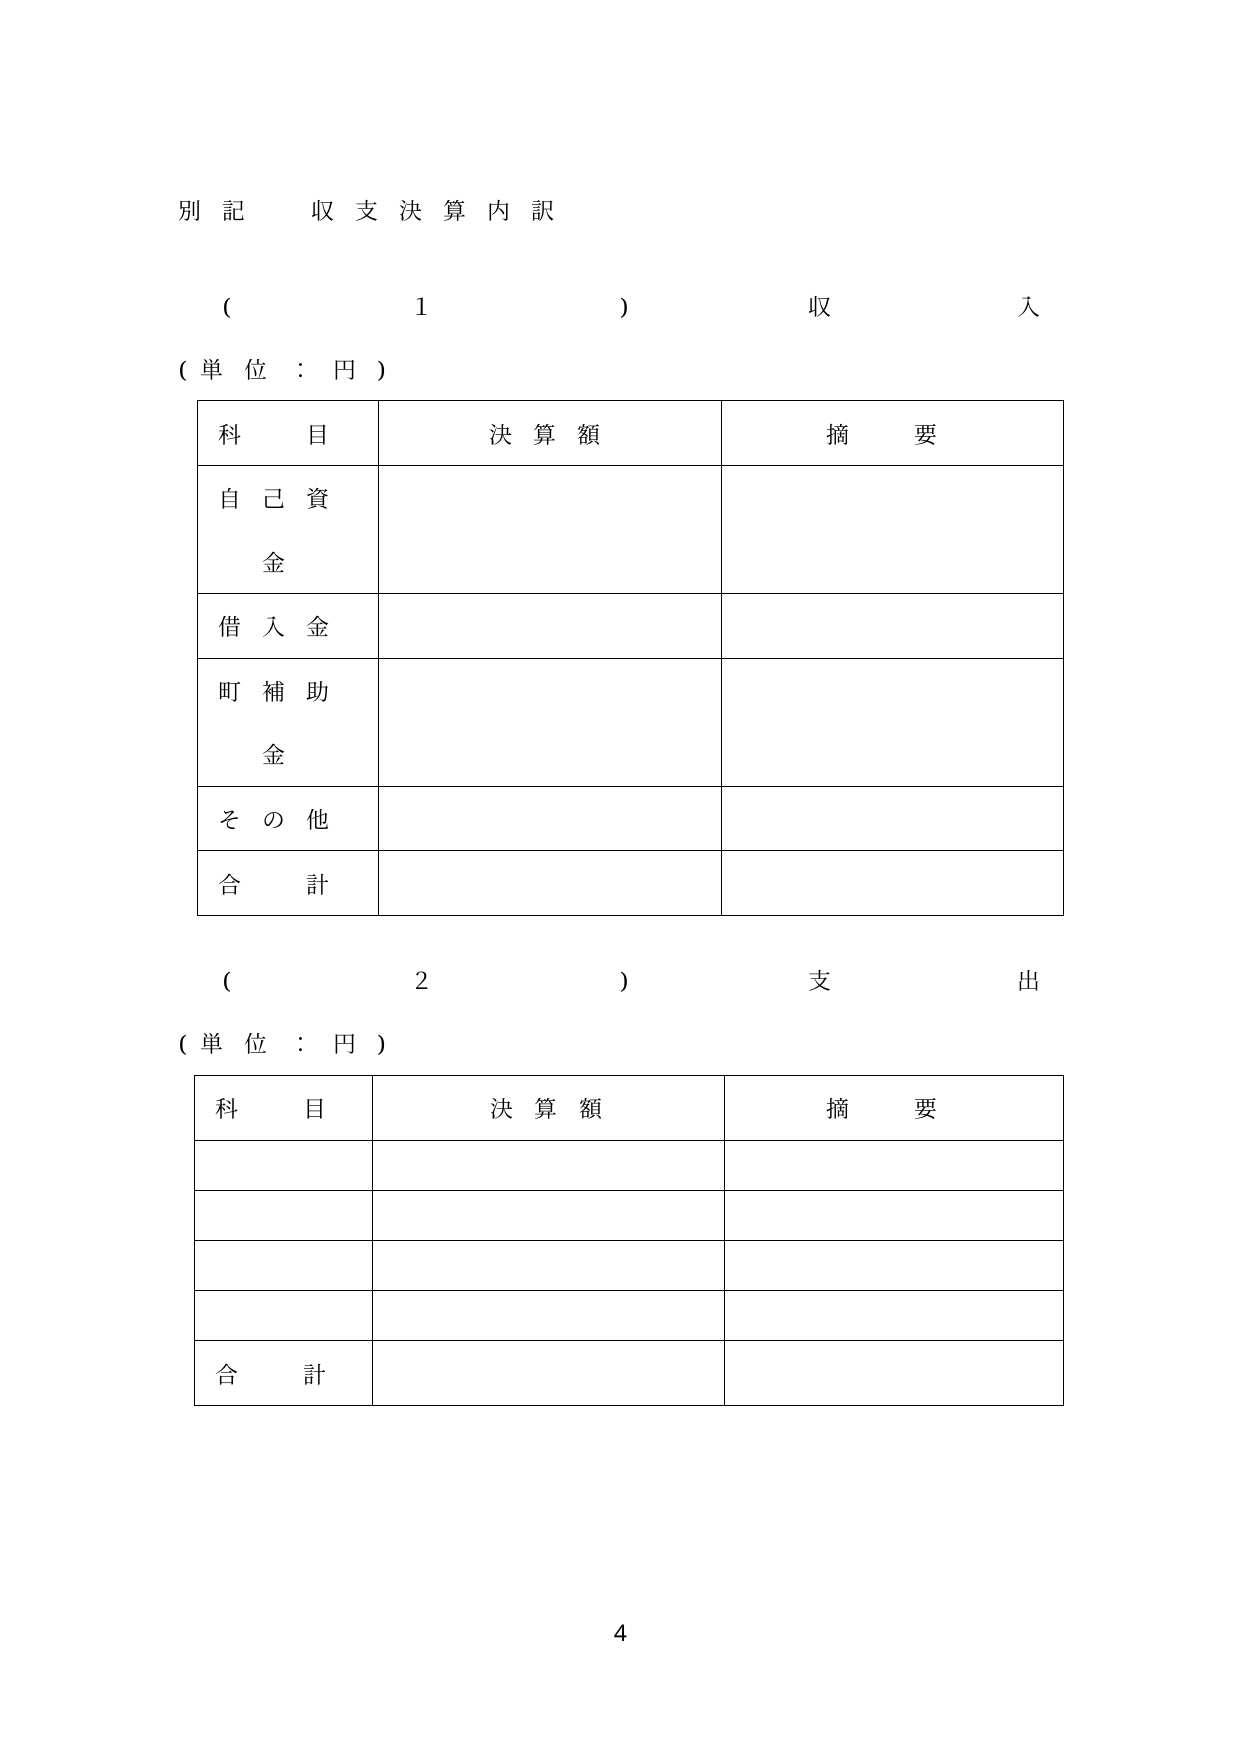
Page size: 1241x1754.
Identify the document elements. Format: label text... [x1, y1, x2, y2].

table_cell 合 計 [198, 851, 378, 915]
table_cell [379, 466, 721, 593]
table_cell [195, 1241, 372, 1290]
table_header 決算額 [379, 401, 721, 465]
text (２)支出 (単位：円) [178, 948, 1062, 1075]
table_cell [379, 659, 721, 786]
table_cell その他 [198, 787, 378, 850]
text 別記 収支決算内訳 [178, 178, 1062, 242]
table_cell [373, 1241, 724, 1290]
table_header 科 目 [195, 1076, 372, 1139]
table_cell [722, 466, 1063, 593]
table_cell [379, 787, 721, 850]
table_cell [722, 594, 1063, 658]
table_cell [373, 1291, 724, 1340]
table_cell [725, 1141, 1063, 1190]
table_cell [725, 1191, 1063, 1240]
table_cell 合 計 [195, 1341, 372, 1405]
table_cell [725, 1341, 1063, 1405]
table_cell [725, 1241, 1063, 1290]
table_cell [373, 1341, 724, 1405]
table_cell [379, 594, 721, 658]
table_cell 自己資金 [198, 466, 378, 593]
table_cell 町補助金 [198, 659, 378, 786]
table_cell [195, 1191, 372, 1240]
table_header 摘 要 [725, 1076, 1063, 1139]
table_header 決算額 [373, 1076, 724, 1139]
table_cell 借入金 [198, 594, 378, 658]
table_cell [722, 851, 1063, 915]
table_cell [373, 1191, 724, 1240]
table_cell [195, 1141, 372, 1190]
table_cell [379, 851, 721, 915]
table_cell [722, 659, 1063, 786]
table_cell [722, 787, 1063, 850]
table_header 摘 要 [722, 401, 1063, 465]
text (１)収入 (単位：円) [178, 273, 1062, 400]
table_header 科 目 [198, 401, 378, 465]
table_cell [373, 1141, 724, 1190]
table_cell [725, 1291, 1063, 1340]
table_cell [195, 1291, 372, 1340]
